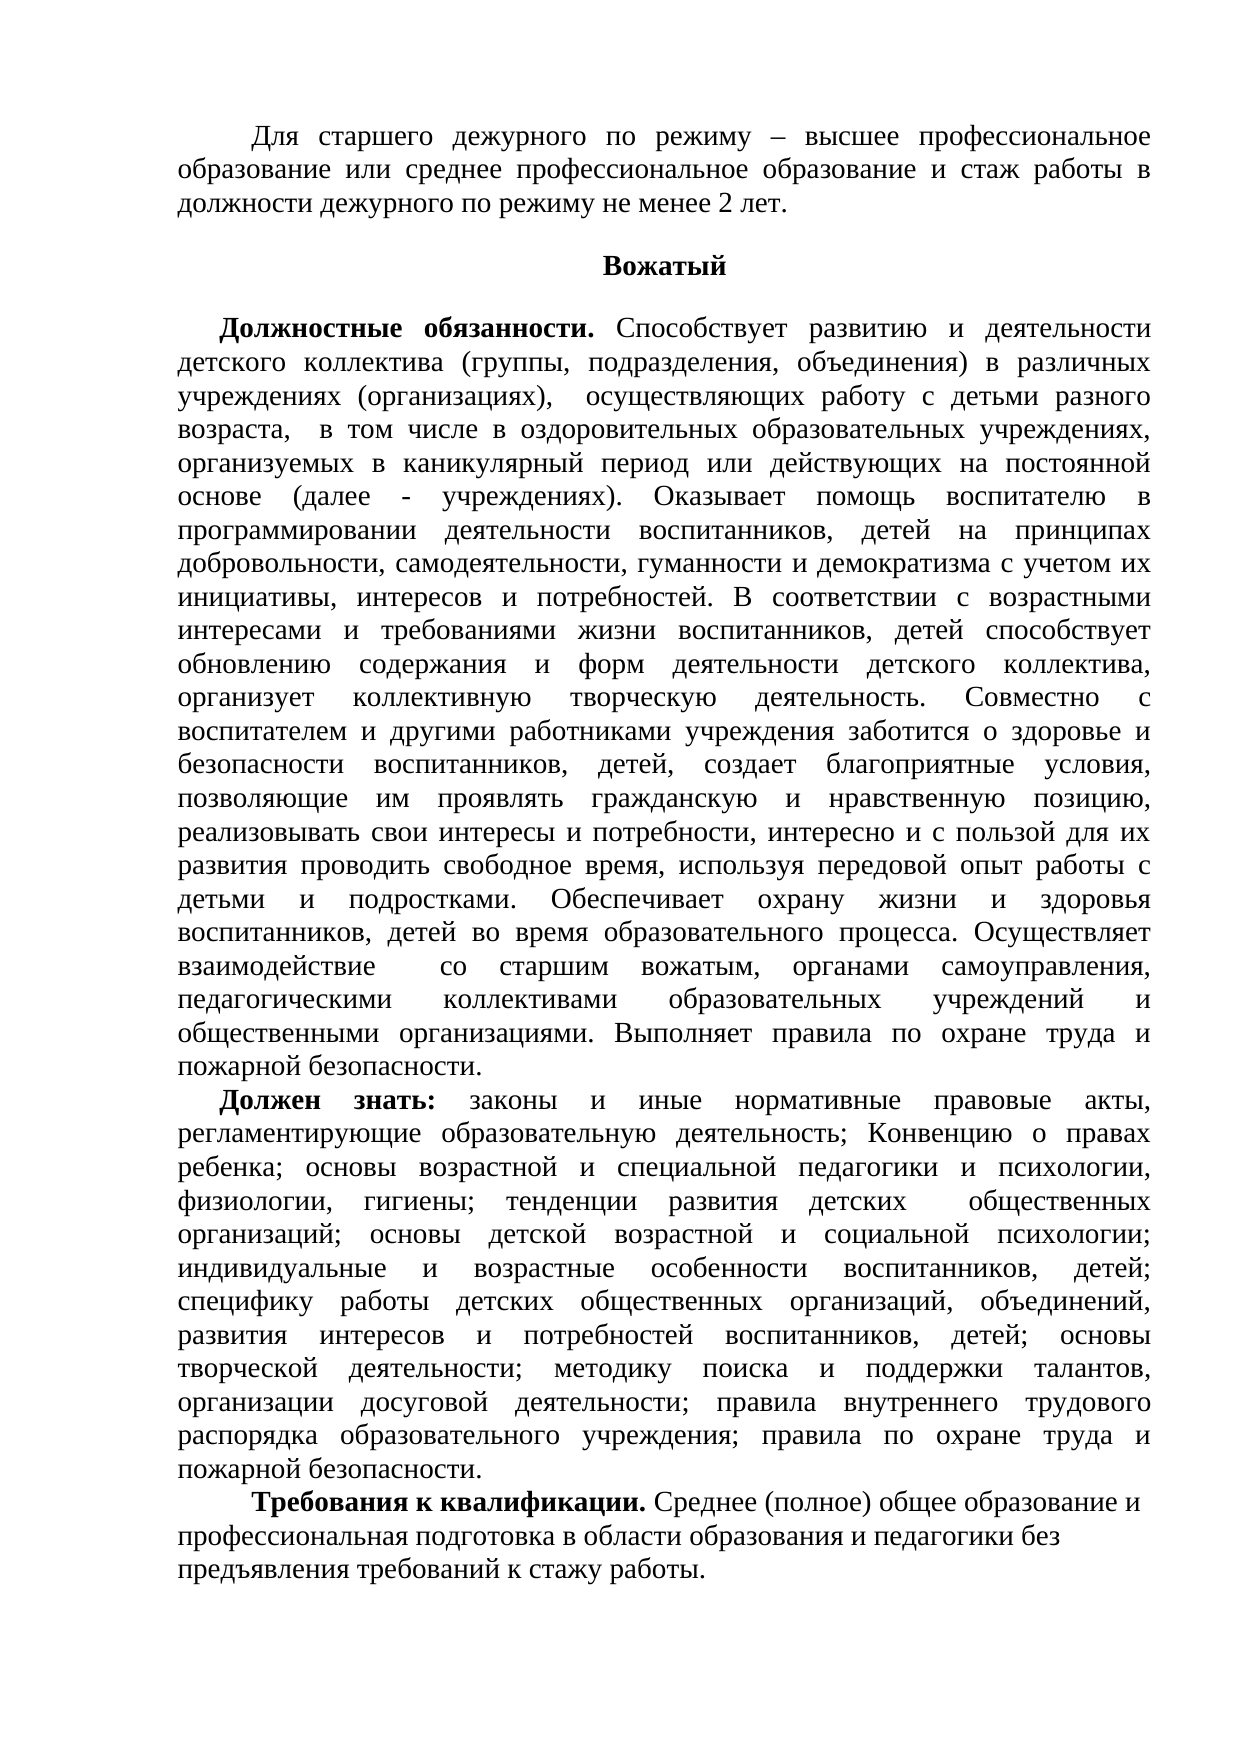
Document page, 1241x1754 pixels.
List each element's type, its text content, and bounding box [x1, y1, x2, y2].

text Должностные обязанности. Способствует развитию и деятельности детского коллектива (группы, подразделения, объединения) в различных учреждениях (организациях), осуществляющих работу с детьми разного возраста, в том числе в оздоровительных образовательных учреждениях, организуемых в каникулярный период или действующих на постоянной основе (далее - учреждениях). Оказывает помощь воспитателю в программировании деятельности воспитанников, детей на принципах добровольности, самодеятельности, гуманности и демократизма с учетом их инициативы, интересов и потребностей. В соответствии с возрастными интересами и требованиями жизни воспитанников, детей способствует обновлению содержания и форм деятельности детского коллектива, организует коллективную творческую деятельность. Совместно с воспитателем и другими работниками учреждения заботится о здоровье и безопасности воспитанников, детей, создает благоприятные условия, позволяющие им проявлять гражданскую и нравственную позицию, реализовывать свои интересы и потребности, интересно и с пользой для их развития проводить свободное время, используя передовой опыт работы с детьми и подростками. Обеспечивает охрану жизни и здоровья воспитанников, детей во время образовательного процесса. Осуществляет взаимодействие со старшим вожатым, органами самоуправления, педагогическими коллективами образовательных учреждений и общественными организациями. Выполняет правила по охране труда и пожарной безопасности. [177, 311, 1152, 1082]
text Должен знать: законы и иные нормативные правовые акты, регламентирующие образовательную деятельность; Конвенцию о правах ребенка; основы возрастной и специальной педагогики и психологии, физиологии, гигиены; тенденции развития детских общественных организаций; основы детской возрастной и социальной психологии; индивидуальные и возрастные особенности воспитанников, детей; специфику работы детских общественных организаций, объединений, развития интересов и потребностей воспитанников, детей; основы творческой деятельности; методику поиска и поддержки талантов, организации досуговой деятельности; правила внутреннего трудового распорядка образовательного учреждения; правила по охране труда и пожарной безопасности. [177, 1082, 1152, 1484]
text Вожатый [177, 248, 1152, 281]
text Требования к квалификации. Среднее (полное) общее образование и профессиональная подготовка в области образования и педагогики без предъявления требований к стажу работы. [177, 1484, 1152, 1585]
text Для старшего дежурного по режиму – высшее профессиональное образование или среднее профессиональное образование и стаж работы в должности дежурного по режиму не менее 2 лет. [177, 118, 1152, 219]
